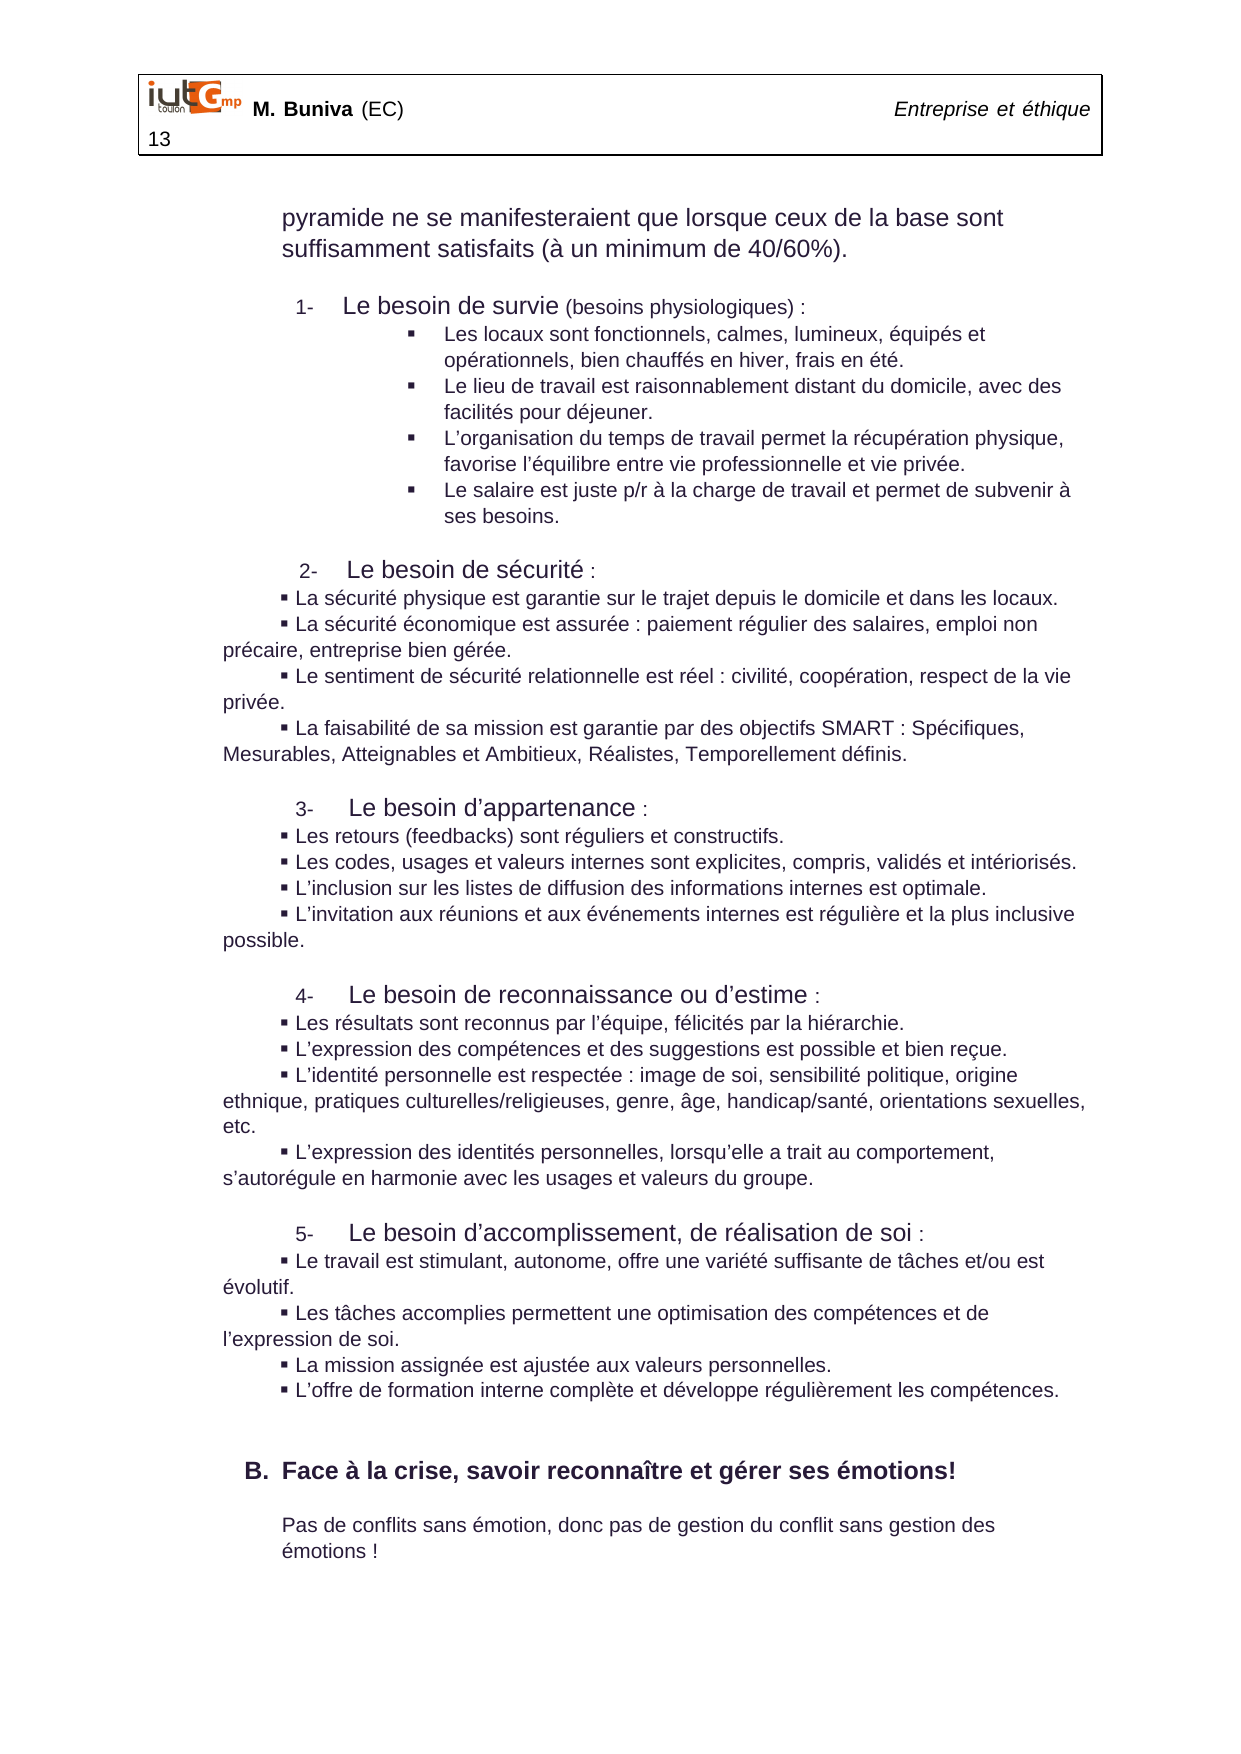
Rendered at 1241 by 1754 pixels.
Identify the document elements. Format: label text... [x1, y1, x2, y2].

list L’identité personnelle est respectée : image de soi, sensibilité politique, origine ethnique, pratiques culturelles/religieuses, genre, âge, handicap/santé, orientations sexuelles, etc. [223, 1063, 1093, 1138]
list L’expression des identités personnelles, lorsqu’elle a trait au comportement, s’autorégule en harmonie avec les usages et valeurs du groupe. [223, 1140, 1093, 1190]
list L’invitation aux réunions et aux événements internes est régulière et la plus inclusive possible. [223, 902, 1093, 952]
list L’expression des compétences et des suggestions est possible et bien reçue. [223, 1037, 1093, 1061]
list 2- Le besoin de sécurité : [282, 555, 1093, 584]
list La sécurité économique est assurée : paiement régulier des salaires, emploi non précaire, entreprise bien gérée. [223, 612, 1093, 662]
list Pas de conflits sans émotion, donc pas de gestion du conflit sans gestion des émotions ! [282, 1513, 1093, 1563]
list Le travail est stimulant, autonome, offre une variété suffisante de tâches et/ou est évolutif. [223, 1249, 1093, 1299]
list La sécurité physique est garantie sur le trajet depuis le domicile et dans les locaux. [223, 586, 1093, 610]
list Les retours (feedbacks) sont réguliers et constructifs. [223, 824, 1093, 848]
list Les tâches accomplies permettent une optimisation des compétences et de l’expression de soi. [223, 1301, 1093, 1351]
list L’organisation du temps de travail permet la récupération physique, favorise l’équilibre entre vie professionnelle et vie privée. [406, 426, 1093, 476]
list Les codes, usages et valeurs internes sont explicites, compris, validés et intériorisés. [223, 850, 1093, 874]
list Le sentiment de sécurité relationnelle est réel : civilité, coopération, respect de la vie privée. [223, 664, 1093, 714]
list 1- Le besoin de survie (besoins physiologiques) : [282, 291, 1093, 320]
list 4- Le besoin de reconnaissance ou d’estime : [282, 980, 1093, 1008]
list Le lieu de travail est raisonnablement distant du domicile, avec des facilités pour déjeuner. [406, 374, 1093, 424]
list L’inclusion sur les listes de diffusion des informations internes est optimale. [223, 876, 1093, 900]
list Face à la crise, savoir reconnaître et gérer ses émotions! [244, 1456, 1093, 1485]
picture [147, 76, 243, 116]
list L’offre de formation interne complète et développe régulièrement les compétences. [223, 1378, 1093, 1402]
list La faisabilité de sa mission est garantie par des objectifs SMART : Spécifiques, Mesurables, Atteignables et Ambitieux, Réalistes, Temporellement définis. [223, 716, 1093, 766]
list Les résultats sont reconnus par l’équipe, félicités par la hiérarchie. [223, 1011, 1093, 1035]
list La mission assignée est ajustée aux valeurs personnelles. [223, 1352, 1093, 1376]
list 3- Le besoin d’appartenance : [282, 793, 1093, 822]
list Les locaux sont fonctionnels, calmes, lumineux, équipés et opérationnels, bien chauffés en hiver, frais en été. [406, 322, 1093, 372]
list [282, 203, 1093, 263]
list Le salaire est juste p/r à la charge de travail et permet de subvenir à ses besoins. [406, 477, 1093, 527]
list 5- Le besoin d’accomplissement, de réalisation de soi : [282, 1218, 1093, 1247]
